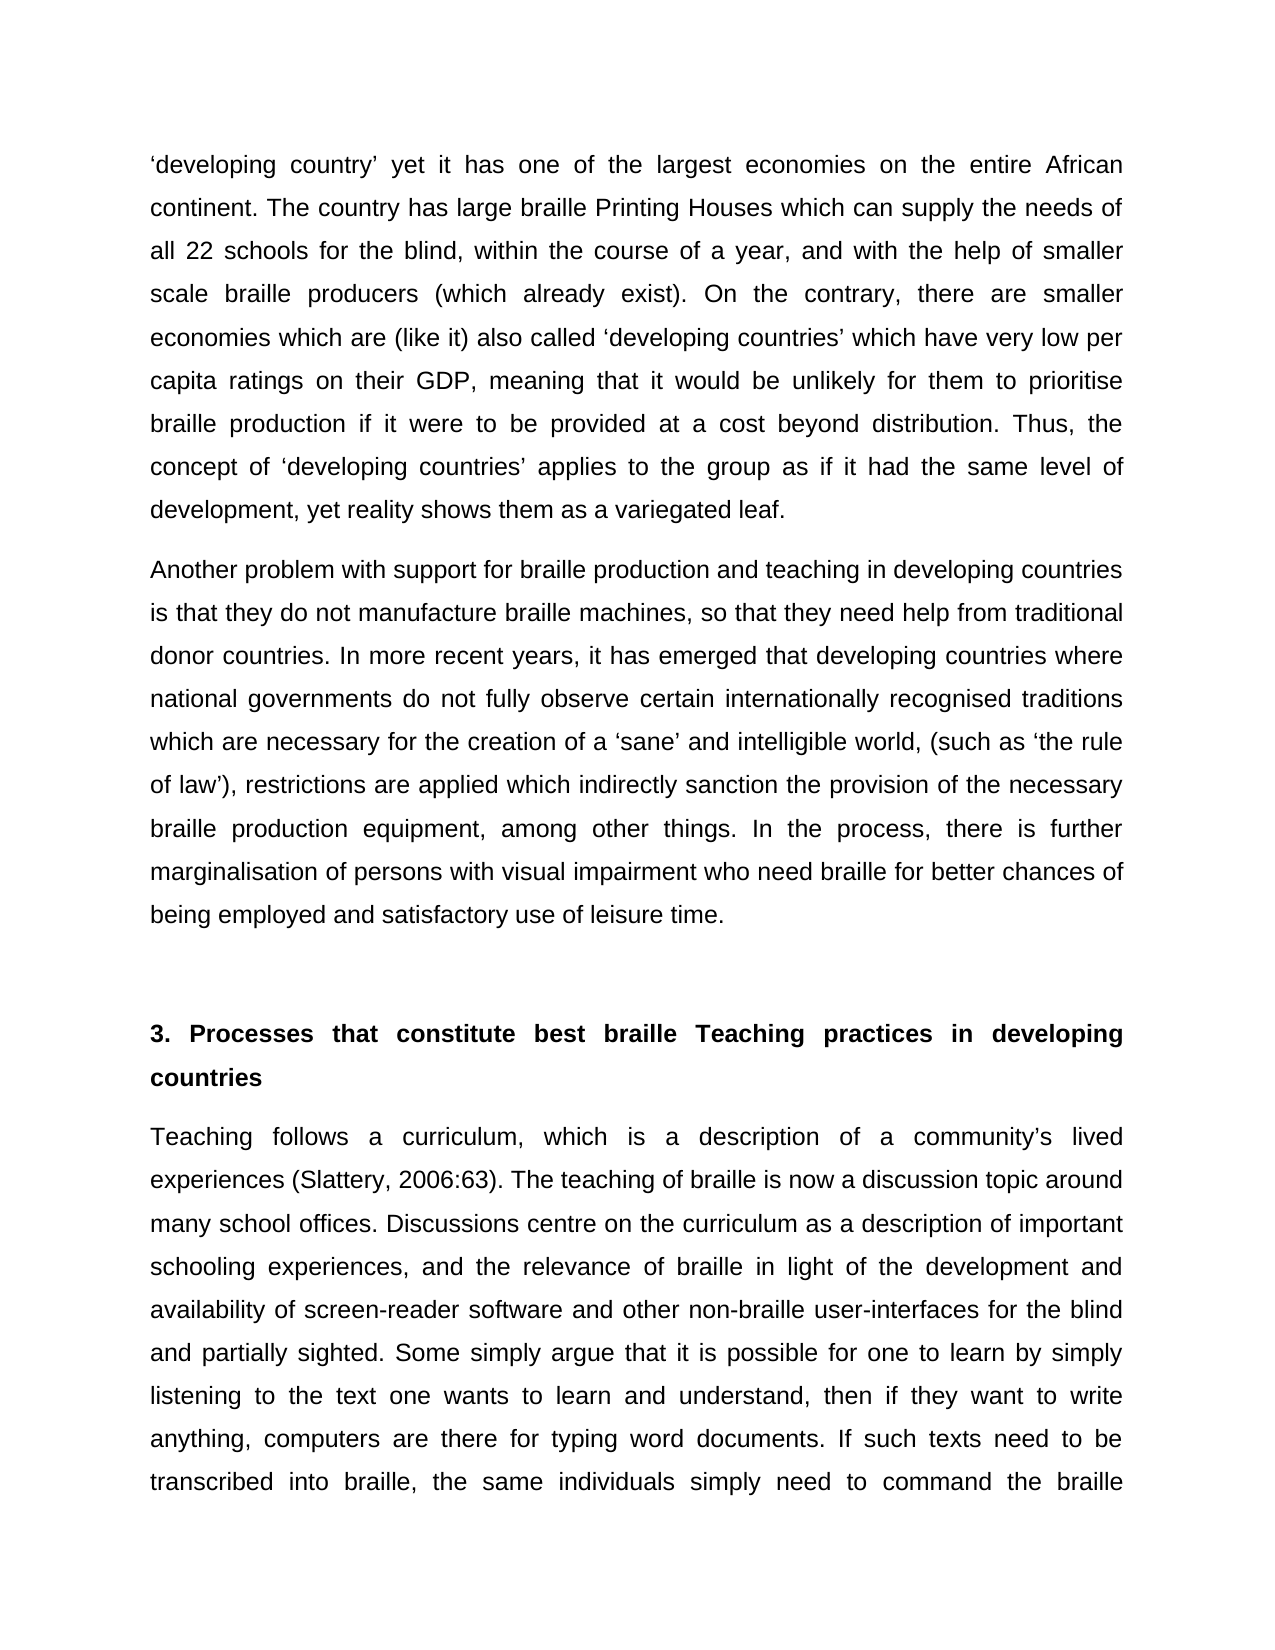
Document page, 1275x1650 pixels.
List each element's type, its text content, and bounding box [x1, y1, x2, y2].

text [150, 150, 1125, 524]
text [150, 1122, 1125, 1496]
text 3. Processes that constitute best braille Teaching practices in developing countries [150, 1019, 1125, 1091]
text Another problem with support for braille production and teaching in developing countries is that they do not manufacture braille machines, so that they need help from traditional donor countries. In more recent years, it has emerged that developing countries where national governments do not fully observe certain internationally recognised traditions which are necessary for the creation of a ‘sane’ and intelligible world, (such as ‘the rule of law’), restrictions are applied which indirectly sanction the provision of the necessary braille production equipment, among other things. In the process, there is further marginalisation of persons with visual impairment who need braille for better chances of being employed and satisfactory use of leisure time. [150, 555, 1125, 928]
